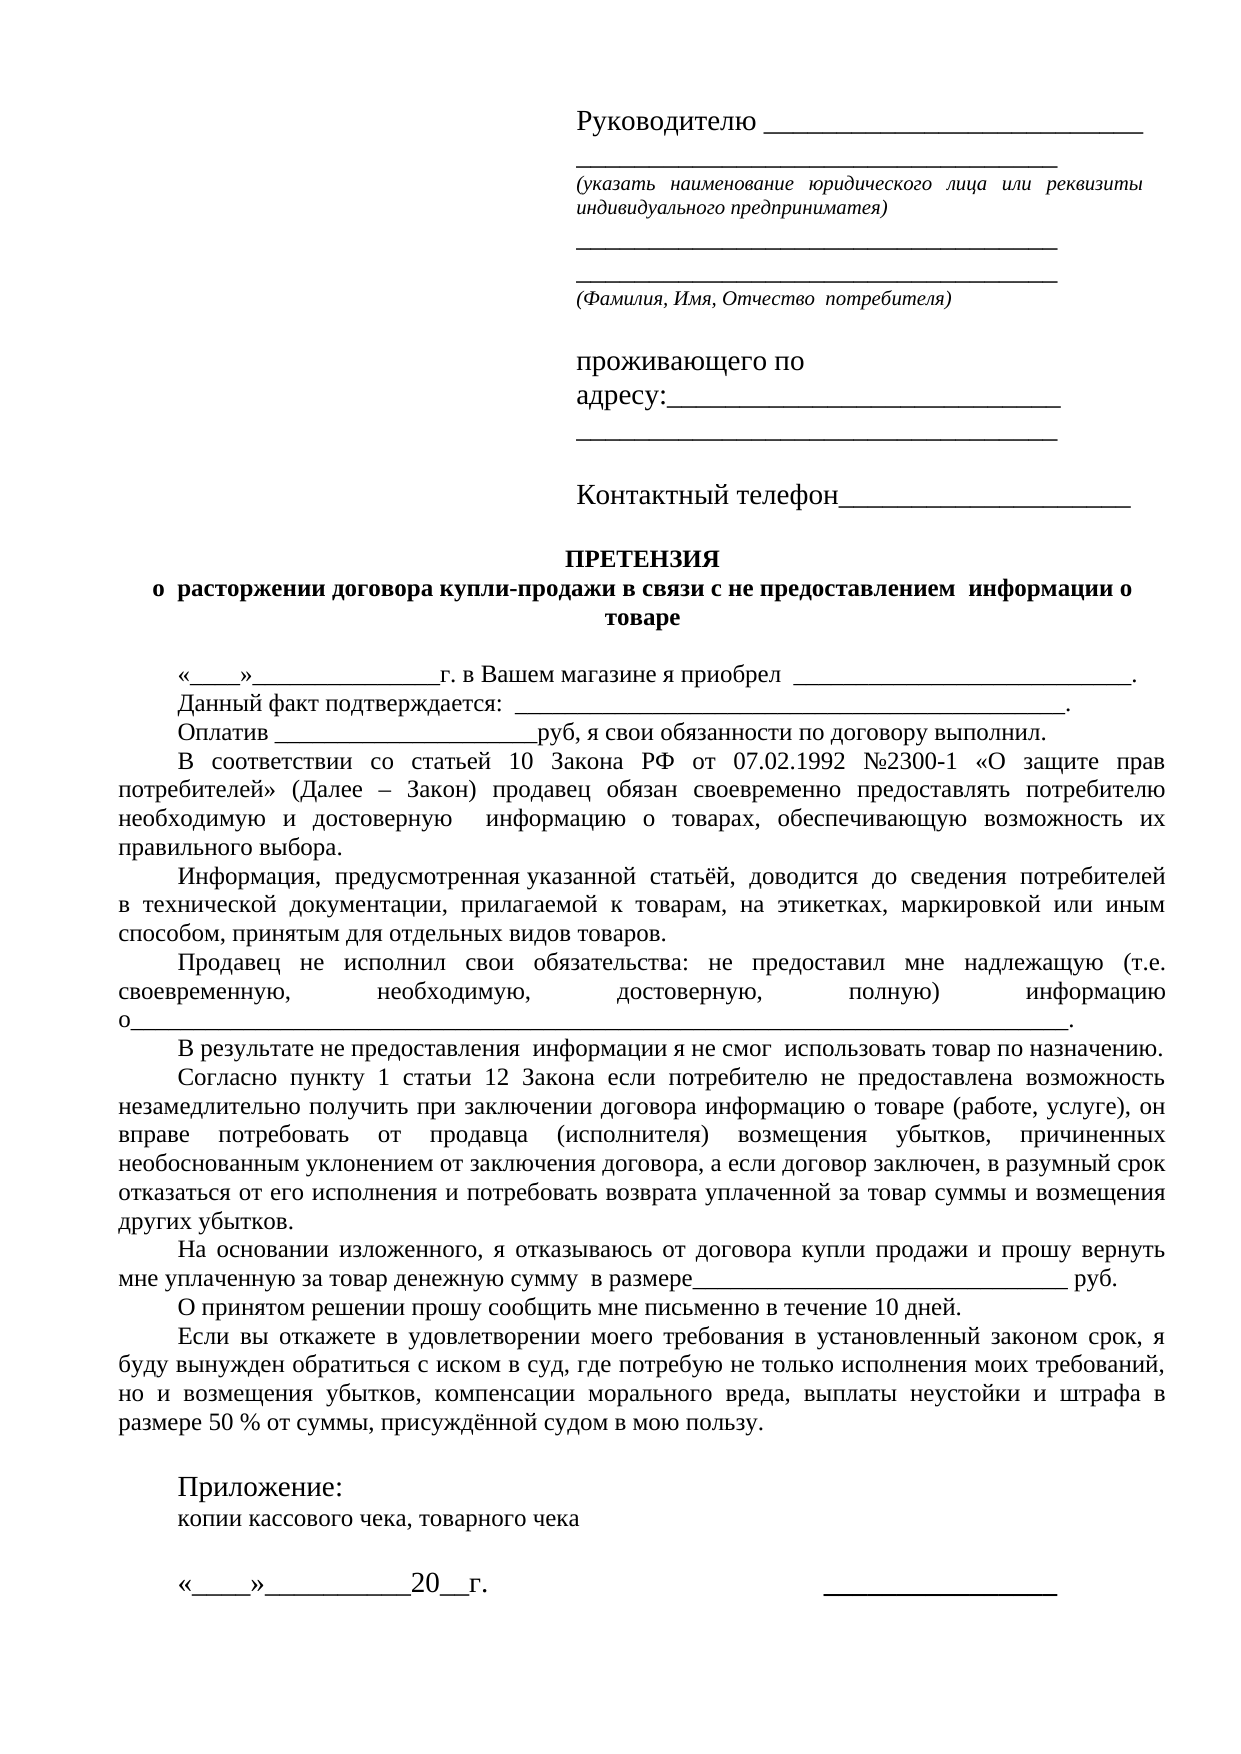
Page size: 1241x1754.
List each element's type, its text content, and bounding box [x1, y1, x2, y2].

text В результате не предоставления информации я не смог использовать товар по назначению. [118, 1033, 1167, 1062]
text Информация, предусмотренная указанной статьёй, доводится до сведения потребителей в технической документации, прилагаемой к товарам, на этикетках, маркировкой или иным способом, принятым для отдельных видов товаров. [118, 861, 1167, 947]
text На основании изложенного, я отказываюсь от договора купли продажи и прошу вернуть мне уплаченную за товар денежную сумму в размере______________________________ руб. [118, 1234, 1167, 1292]
text (указать наименование юридического лица или реквизиты индивидуального предприниматея) [576, 171, 1143, 219]
text _________________________________ [576, 252, 1143, 286]
text _________________________________ [576, 410, 1143, 444]
text В соответствии со статьей 10 Закона РФ от 07.02.1992 №2300-1 «О защите прав потребителей» (Далее – Закон) продавец обязан своевременно предоставлять потребителю необходимую и достоверную информацию о товарах, обеспечивающую возможность их правильного выбора. [118, 746, 1167, 861]
text ПРЕТЕНЗИЯ [118, 544, 1167, 573]
text о расторжении договора купли-продажи в связи с не предоставлением информации о товаре [118, 573, 1167, 631]
text Руководителю __________________________ [576, 103, 1143, 137]
text Данный факт подтверждается: ____________________________________________. [118, 688, 1167, 717]
text _________________________________ [576, 219, 1143, 252]
text О принятом решении прошу сообщить мне письменно в течение 10 дней. [118, 1292, 1167, 1321]
text Оплатив _____________________руб, я свои обязанности по договору выполнил. [118, 717, 1167, 746]
text копии кассового чека, товарного чека [118, 1503, 1167, 1532]
text Приложение: [118, 1469, 1167, 1503]
text Согласно пункту 1 статьи 12 Закона если потребителю не предоставлена возможность незамедлительно получить при заключении договора информацию о товаре (работе, услуге), он вправе потребовать от продавца (исполнителя) возмещения убытков, причиненных необоснованным уклонением от заключения договора, а если договор заключен, в разумный срок отказаться от его исполнения и потребовать возврата уплаченной за товар суммы и возмещения других убытков. [118, 1062, 1167, 1234]
text (Фамилия, Имя, Отчество потребителя) [576, 286, 1143, 310]
text проживающего по адресу:___________________________ [576, 343, 1143, 410]
text Продавец не исполнил свои обязательства: не предоставил мне надлежащую (т.е. своевременную, необходимую, достоверную, полную) информацию о___________________________________________________________________________. [118, 947, 1167, 1033]
text «____»__________20__г. ________________ [118, 1565, 1167, 1599]
text Если вы откажете в удовлетворении моего требования в установленный законом срок, я буду вынужден обратиться с иском в суд, где потребую не только исполнения моих требований, но и возмещения убытков, компенсации морального вреда, выплаты неустойки и штрафа в размере 50 % от суммы, присуждённой судом в мою пользу. [118, 1321, 1167, 1436]
text _________________________________ [576, 137, 1143, 171]
text «____»_______________г. в Вашем магазине я приобрел ___________________________. [118, 659, 1167, 688]
text Контактный телефон____________________ [576, 477, 1143, 511]
